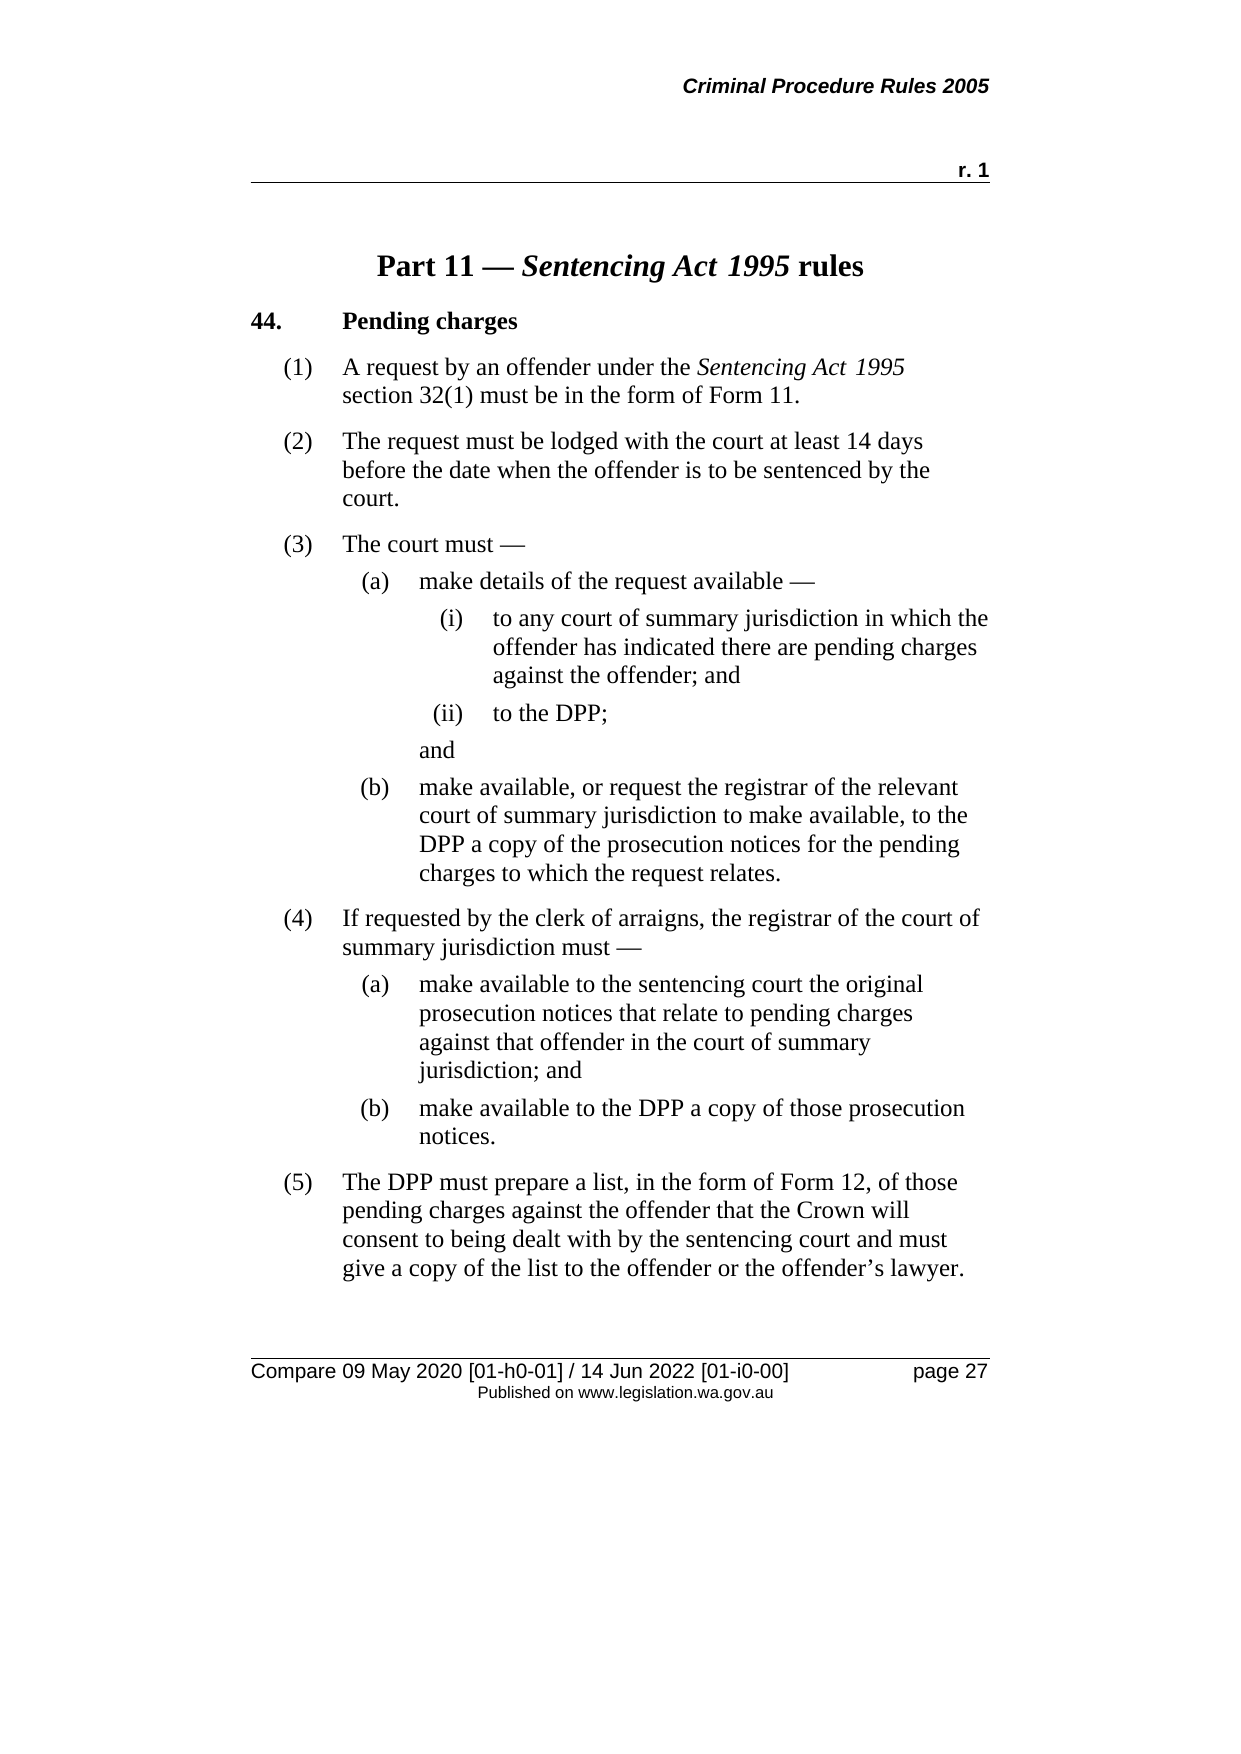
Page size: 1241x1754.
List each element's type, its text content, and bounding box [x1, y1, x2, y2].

text (b) make available, or request the registrar of the relevant court of summary jurisdiction to make available, to the DPP a copy of the prosecution notices for the pending charges to which the request relates. [251, 772, 990, 887]
text (3) The court must — [251, 529, 990, 558]
text (4) If requested by the clerk of arraigns, the registrar of the court of summary jurisdiction must — [251, 903, 990, 961]
text (b) make available to the DPP a copy of those prosecution notices. [251, 1093, 990, 1150]
text (ii) to the DPP; [251, 698, 990, 726]
text and [251, 735, 990, 763]
subtitle 44. Pending charges [251, 306, 990, 335]
text (5) The DPP must prepare a list, in the form of Form 12, of those pending charges against the offender that the Crown will consent to being dealt with by the sentencing court and must give a copy of the list to the offender or the offender’s lawyer. [251, 1167, 990, 1282]
text (1) A request by an offender under the Sentencing Act 1995 section 32(1) must be in the form of Form 11. [251, 352, 990, 409]
text (a) make available to the sentencing court the original prosecution notices that relate to pending charges against that offender in the court of summary jurisdiction; and [251, 969, 990, 1084]
text (i) to any court of summary jurisdiction in which the offender has indicated there are pending charges against the offender; and [251, 603, 990, 689]
text (2) The request must be lodged with the court at least 14 days before the date when the offender is to be sentenced by the court. [251, 426, 990, 512]
text (a) make details of the request available — [251, 566, 990, 595]
subtitle Part 11 — Sentencing Act 1995 rules [251, 247, 990, 283]
